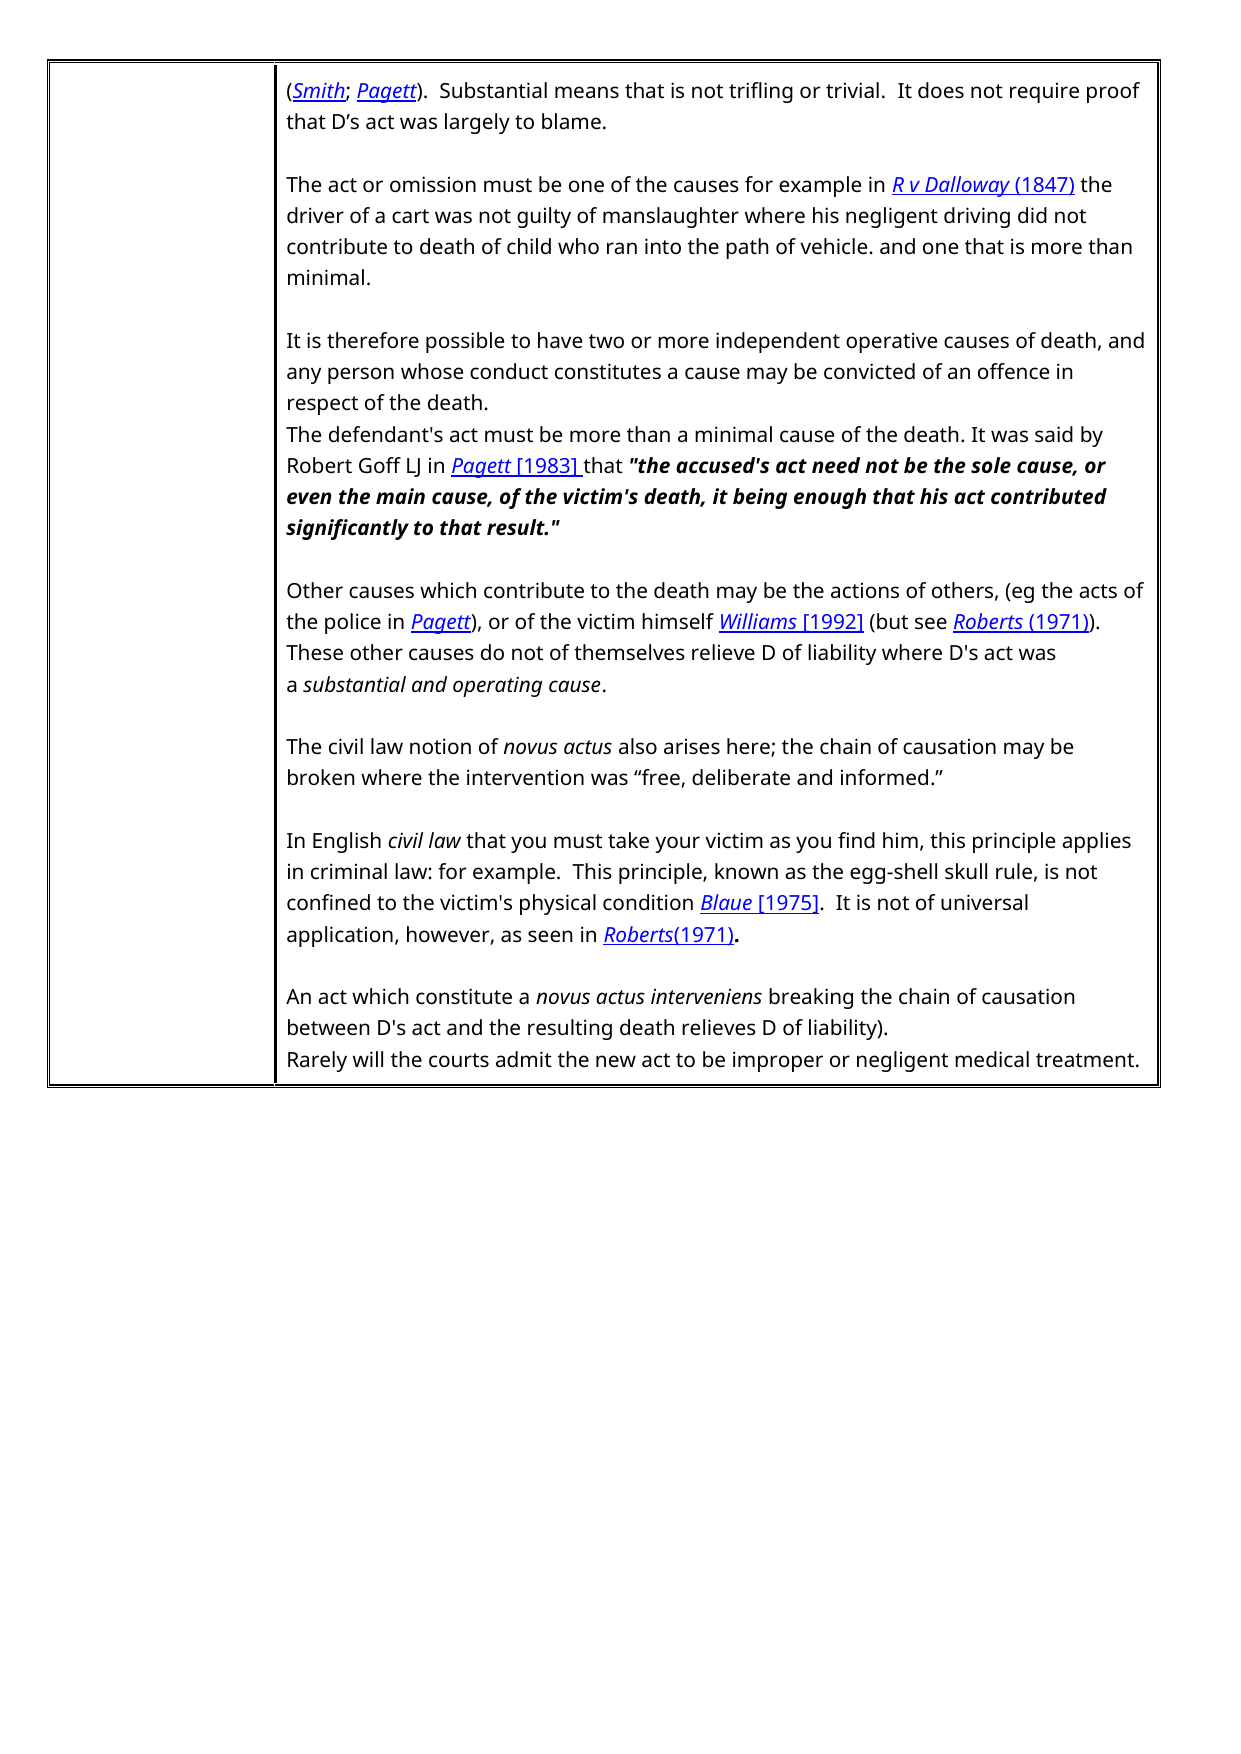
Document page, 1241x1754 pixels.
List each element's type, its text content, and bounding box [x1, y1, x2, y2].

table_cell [275, 63, 1157, 1084]
table_cell Causation in law [50, 61, 275, 1084]
